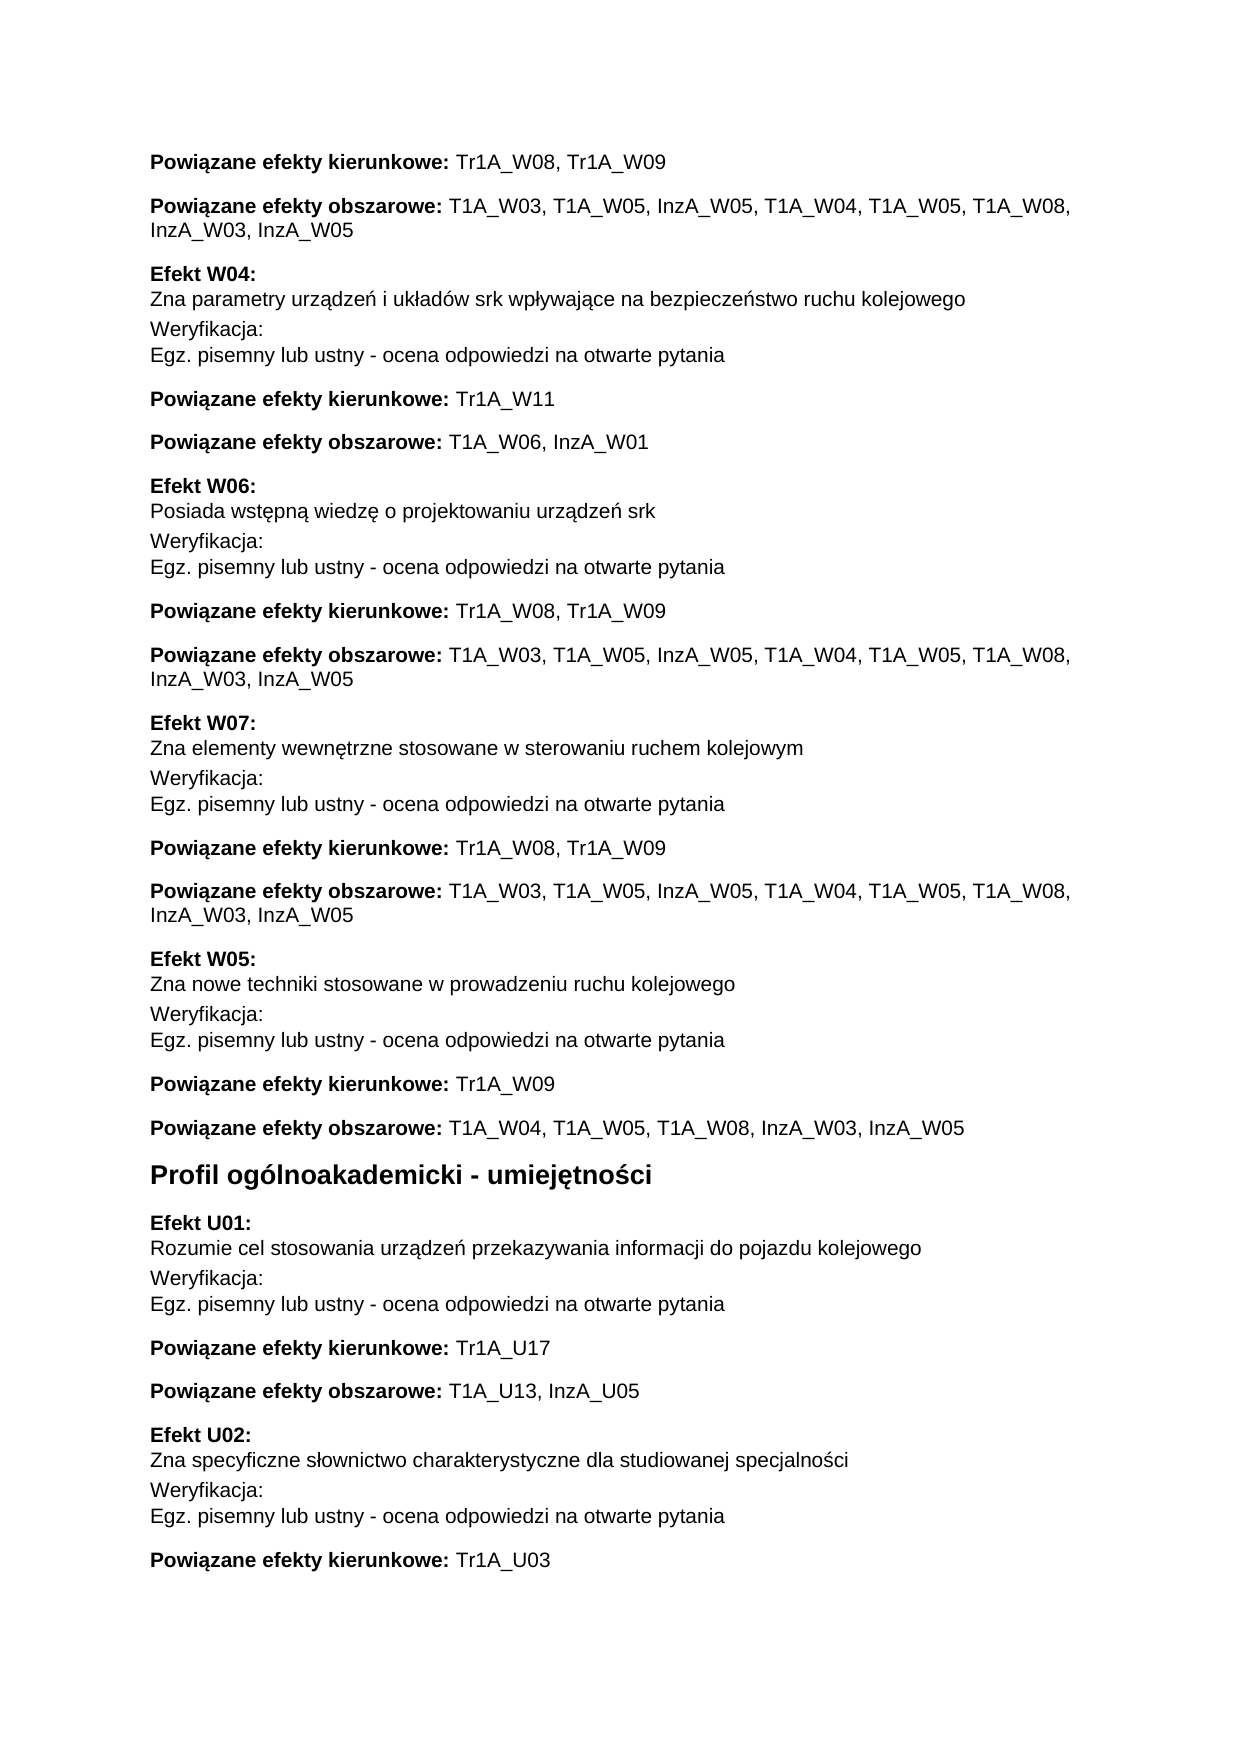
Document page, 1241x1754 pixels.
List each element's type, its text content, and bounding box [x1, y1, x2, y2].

text Efekt U01: [150, 1210, 1090, 1234]
text Powiązane efekty kierunkowe: Tr1A_U17 [150, 1335, 1090, 1359]
subtitle Profil ogólnoakademicki - umiejętności [150, 1159, 1090, 1191]
text Egz. pisemny lub ustny - ocena odpowiedzi na otwarte pytania [150, 1292, 1090, 1316]
text Weryfikacja: [150, 529, 1090, 553]
text Zna elementy wewnętrzne stosowane w sterowaniu ruchem kolejowym [150, 735, 1090, 759]
text Efekt W05: [150, 947, 1090, 971]
text Powiązane efekty kierunkowe: Tr1A_W11 [150, 386, 1090, 410]
text Efekt W07: [150, 710, 1090, 734]
text Powiązane efekty obszarowe: T1A_W04, T1A_W05, T1A_W08, InzA_W03, InzA_W05 [150, 1116, 1090, 1139]
text Powiązane efekty kierunkowe: Tr1A_W08, Tr1A_W09 [150, 835, 1090, 859]
text Weryfikacja: [150, 1002, 1090, 1026]
text Zna nowe techniki stosowane w prowadzeniu ruchu kolejowego [150, 972, 1090, 996]
text Weryfikacja: [150, 766, 1090, 789]
text Zna parametry urządzeń i układów srk wpływające na bezpieczeństwo ruchu kolejowego [150, 286, 1090, 310]
text Weryfikacja: [150, 317, 1090, 341]
text Powiązane efekty obszarowe: T1A_W03, T1A_W05, InzA_W05, T1A_W04, T1A_W05, T1A_W08, InzA_W03, InzA_W05 [150, 643, 1090, 691]
text Powiązane efekty obszarowe: T1A_W03, T1A_W05, InzA_W05, T1A_W04, T1A_W05, T1A_W08, InzA_W03, InzA_W05 [150, 194, 1090, 242]
text Egz. pisemny lub ustny - ocena odpowiedzi na otwarte pytania [150, 1504, 1090, 1528]
text Egz. pisemny lub ustny - ocena odpowiedzi na otwarte pytania [150, 792, 1090, 816]
text Egz. pisemny lub ustny - ocena odpowiedzi na otwarte pytania [150, 555, 1090, 579]
text Posiada wstępną wiedzę o projektowaniu urządzeń srk [150, 499, 1090, 523]
text Efekt W04: [150, 261, 1090, 285]
text Egz. pisemny lub ustny - ocena odpowiedzi na otwarte pytania [150, 1028, 1090, 1052]
text Powiązane efekty kierunkowe: Tr1A_W09 [150, 1072, 1090, 1096]
text Powiązane efekty obszarowe: T1A_W06, InzA_W01 [150, 430, 1090, 454]
text Powiązane efekty kierunkowe: Tr1A_W08, Tr1A_W09 [150, 150, 1090, 174]
text Powiązane efekty kierunkowe: Tr1A_U03 [150, 1548, 1090, 1572]
text Rozumie cel stosowania urządzeń przekazywania informacji do pojazdu kolejowego [150, 1235, 1090, 1259]
text Weryfikacja: [150, 1266, 1090, 1289]
text Powiązane efekty obszarowe: T1A_U13, InzA_U05 [150, 1379, 1090, 1403]
text Powiązane efekty kierunkowe: Tr1A_W08, Tr1A_W09 [150, 599, 1090, 623]
text Efekt U02: [150, 1423, 1090, 1447]
text Efekt W06: [150, 474, 1090, 498]
text Zna specyficzne słownictwo charakterystyczne dla studiowanej specjalności [150, 1448, 1090, 1472]
text Weryfikacja: [150, 1478, 1090, 1502]
text Egz. pisemny lub ustny - ocena odpowiedzi na otwarte pytania [150, 343, 1090, 367]
text Powiązane efekty obszarowe: T1A_W03, T1A_W05, InzA_W05, T1A_W04, T1A_W05, T1A_W08, InzA_W03, InzA_W05 [150, 879, 1090, 927]
